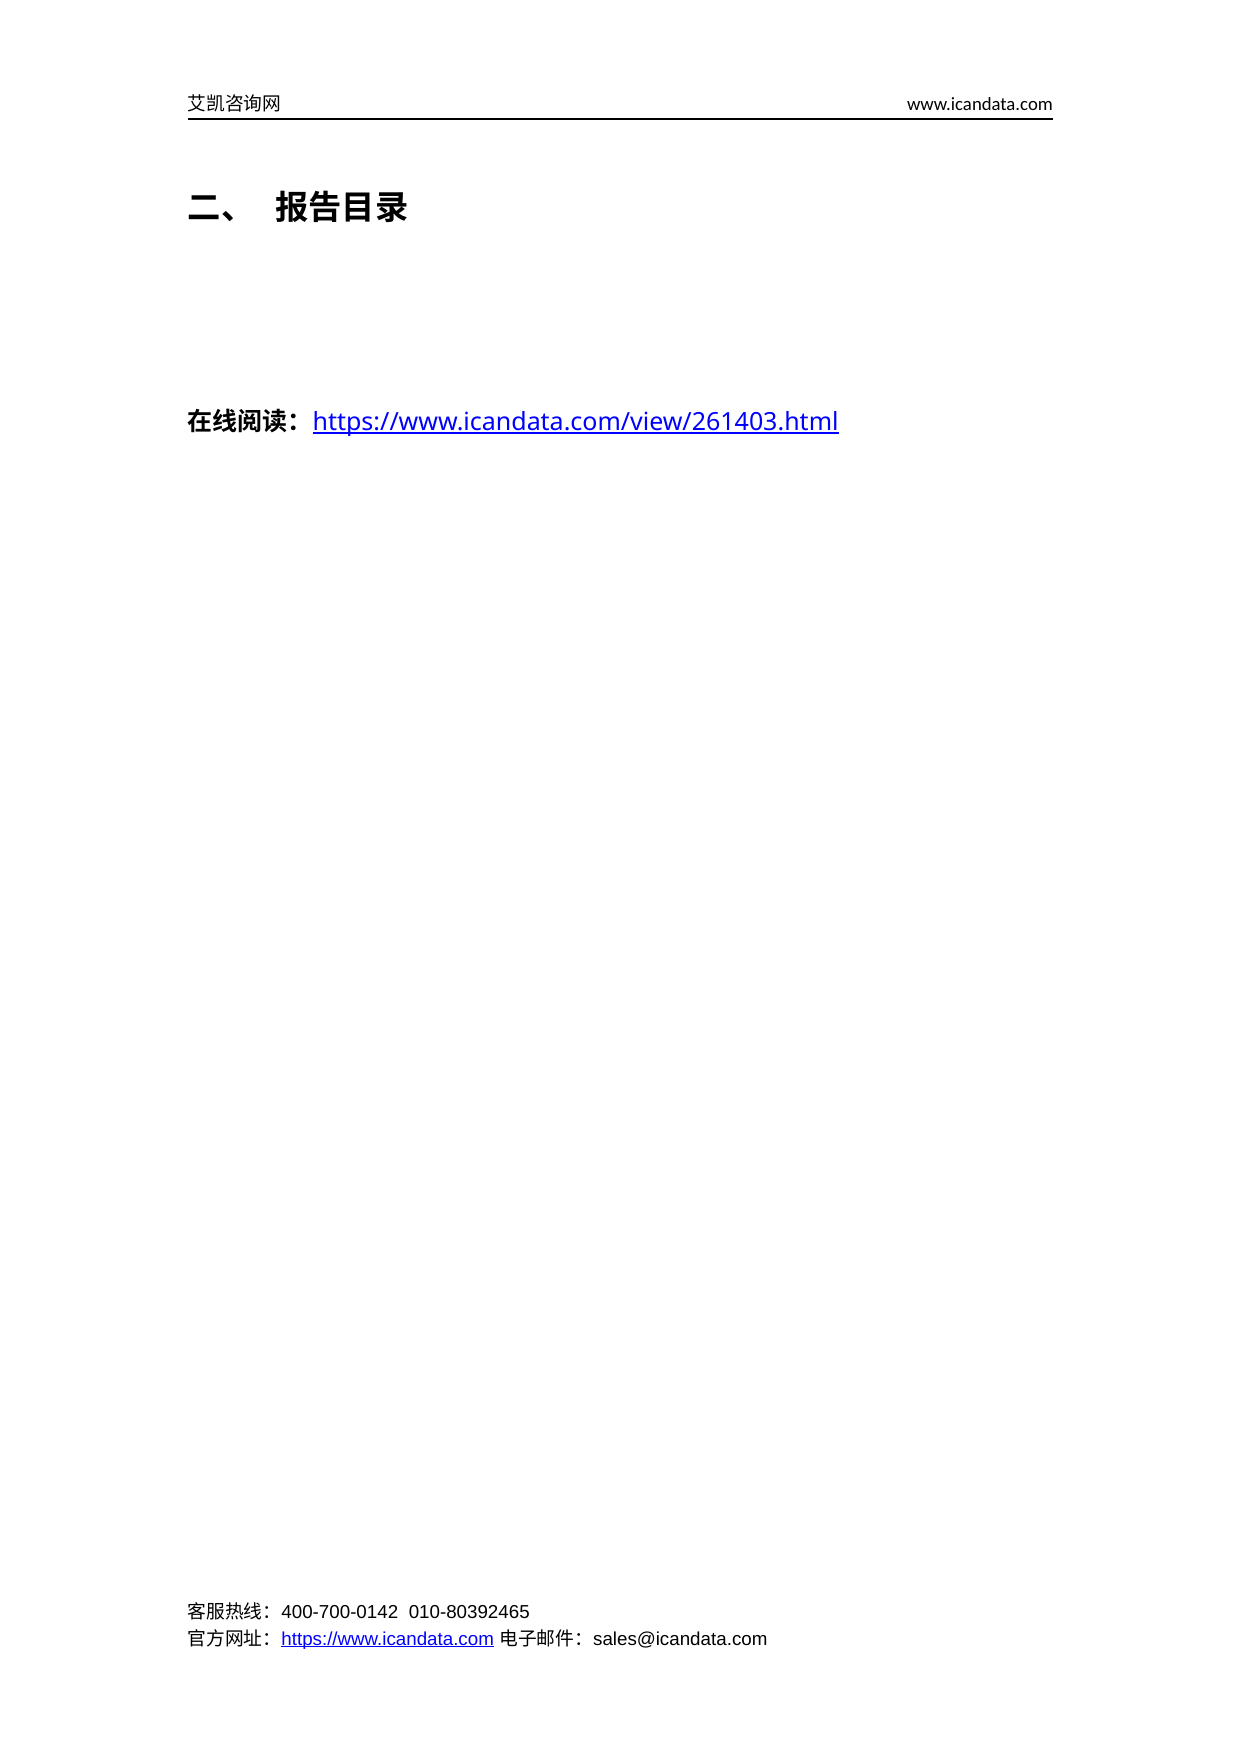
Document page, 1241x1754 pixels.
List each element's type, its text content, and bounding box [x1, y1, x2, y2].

text 在线阅读：https://www.icandata.com/view/261403.html [187, 387, 1053, 452]
subtitle 报告目录 [187, 172, 1053, 237]
